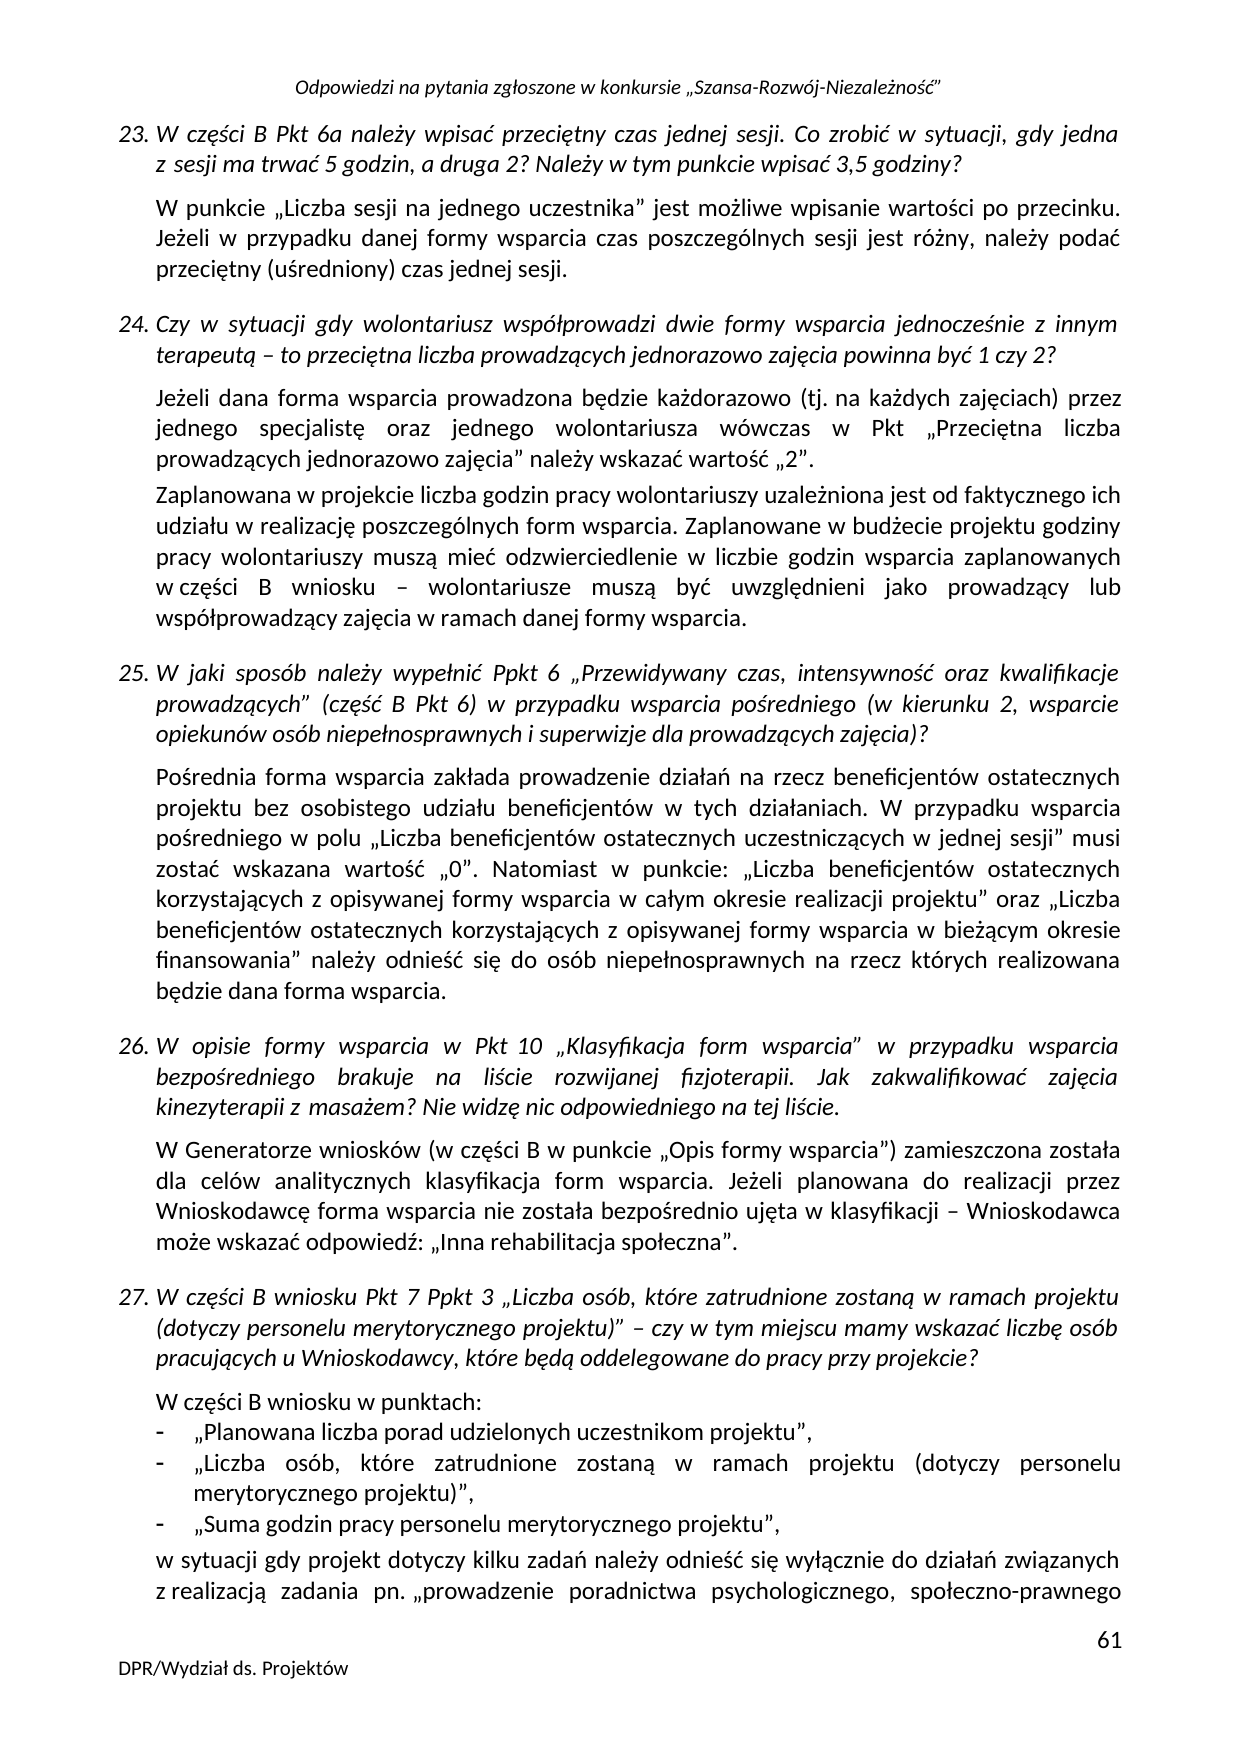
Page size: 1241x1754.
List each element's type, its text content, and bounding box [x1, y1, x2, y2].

text Zaplanowana w projekcie liczba godzin pracy wolontariuszy uzależniona jest od faktycznego ich udziału w realizację poszczególnych form wsparcia. Zaplanowane w budżecie projektu godziny pracy wolontariuszy muszą mieć odzwierciedlenie w liczbie godzin wsparcia zaplanowanych w części B wniosku – wolontariusze muszą być uwzględnieni jako prowadzący lub współprowadzący zajęcia w ramach danej formy wsparcia. [156, 479, 1122, 632]
list W części B wniosku Pkt 7 Ppkt 3 „Liczba osób, które zatrudnione zostaną w ramach projektu (dotyczy personelu merytorycznego projektu)” – czy w tym miejscu mamy wskazać liczbę osób pracujących u Wnioskodawcy, które będą oddelegowane do pracy przy projekcie? [118, 1282, 1122, 1373]
text W Generatorze wniosków (w części B w punkcie „Opis formy wsparcia”) zamieszczona została dla celów analitycznych klasyfikacja form wsparcia. Jeżeli planowana do realizacji przez Wnioskodawcę forma wsparcia nie została bezpośrednio ujęta w klasyfikacji – Wnioskodawca może wskazać odpowiedź: „Inna rehabilitacja społeczna”. [156, 1134, 1122, 1257]
list „Liczba osób, które zatrudnione zostaną w ramach projektu (dotyczy personelu merytorycznego projektu)”, [156, 1447, 1122, 1508]
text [156, 1544, 1122, 1606]
list W opisie formy wsparcia w Pkt 10 „Klasyfikacja form wsparcia” w przypadku wsparcia bezpośredniego brakuje na liście rozwijanej fizjoterapii. Jak zakwalifikować zajęcia kinezyterapii z masażem? Nie widzę nic odpowiedniego na tej liście. [118, 1030, 1122, 1122]
text Pośrednia forma wsparcia zakłada prowadzenie działań na rzecz beneficjentów ostatecznych projektu bez osobistego udziału beneficjentów w tych działaniach. W przypadku wsparcia pośredniego w polu „Liczba beneficjentów ostatecznych uczestniczących w jednej sesji” musi zostać wskazana wartość „0”. Natomiast w punkcie: „Liczba beneficjentów ostatecznych korzystających z opisywanej formy wsparcia w całym okresie realizacji projektu” oraz „Liczba beneficjentów ostatecznych korzystających z opisywanej formy wsparcia w bieżącym okresie finansowania” należy odnieść się do osób niepełnosprawnych na rzecz których realizowana będzie dana forma wsparcia. [156, 761, 1122, 1005]
list „Suma godzin pracy personelu merytorycznego projektu”, [156, 1508, 1122, 1538]
text Jeżeli dana forma wsparcia prowadzona będzie każdorazowo (tj. na każdych zajęciach) przez jednego specjalistę oraz jednego wolontariusza wówczas w Pkt „Przeciętna liczba prowadzących jednorazowo zajęcia” należy wskazać wartość „2”. [156, 382, 1122, 473]
list Czy w sytuacji gdy wolontariusz współprowadzi dwie formy wsparcia jednocześnie z innym terapeutą – to przeciętna liczba prowadzących jednorazowo zajęcia powinna być 1 czy 2? [118, 308, 1122, 369]
text W części B wniosku w punktach: [156, 1386, 1122, 1416]
list W jaki sposób należy wypełnić Ppkt 6 „Przewidywany czas, intensywność oraz kwalifikacje prowadzących” (część B Pkt 6) w przypadku wsparcia pośredniego (w kierunku 2, wsparcie opiekunów osób niepełnosprawnych i superwizje dla prowadzących zajęcia)? [118, 657, 1122, 749]
text W punkcie „Liczba sesji na jednego uczestnika” jest możliwe wpisanie wartości po przecinku. Jeżeli w przypadku danej formy wsparcia czas poszczególnych sesji jest różny, należy podać przeciętny (uśredniony) czas jednej sesji. [156, 192, 1122, 283]
list W części B Pkt 6a należy wpisać przeciętny czas jednej sesji. Co zrobić w sytuacji, gdy jedna z sesji ma trwać 5 godzin, a druga 2? Należy w tym punkcie wpisać 3,5 godziny? [118, 118, 1122, 179]
list „Planowana liczba porad udzielonych uczestnikom projektu”, [156, 1416, 1122, 1447]
